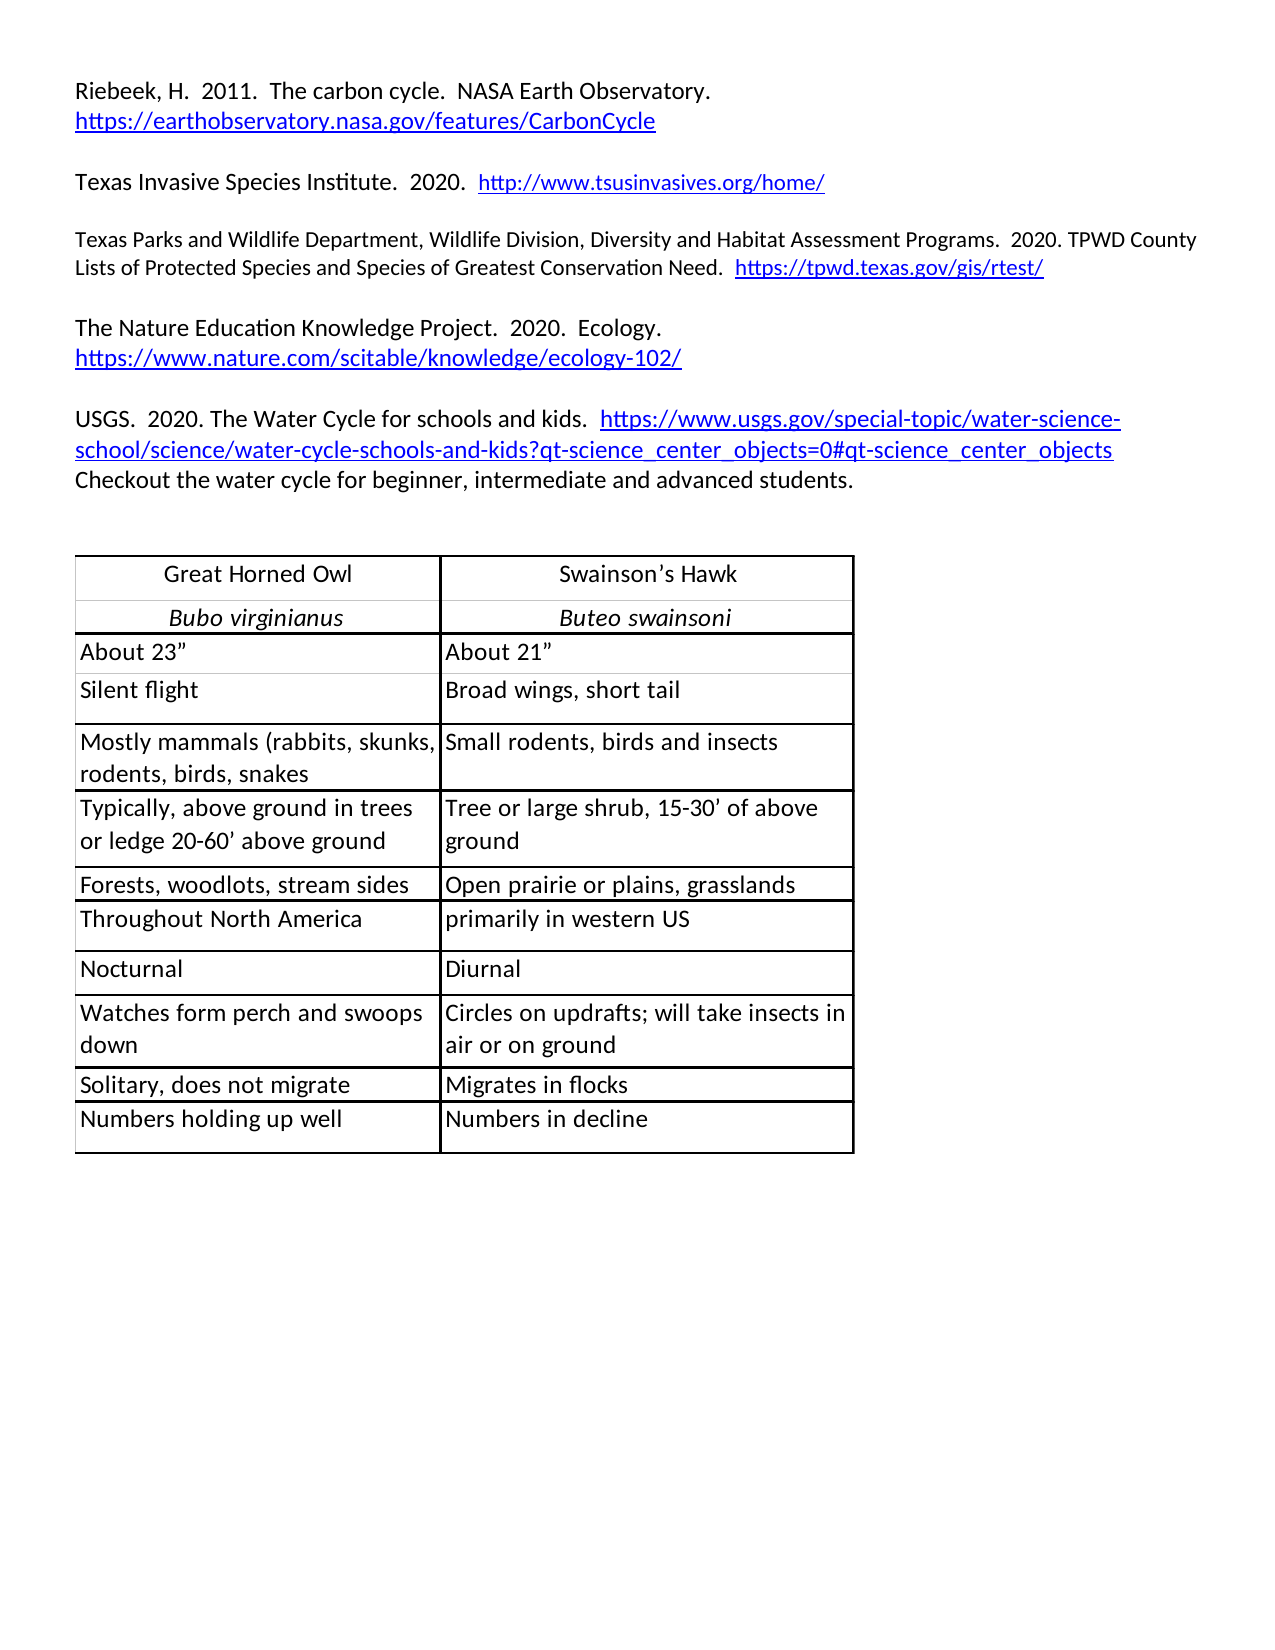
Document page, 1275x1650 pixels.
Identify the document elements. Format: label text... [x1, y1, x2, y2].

text Texas Parks and Wildlife Department, Wildlife Division, Diversity and Habitat Assessment Programs. 2020. TPWD County Lists of Protected Species and Species of Greatest Conservation Need. https://tpwd.texas.gov/gis/rtest/ [75, 225, 1200, 281]
text Checkout the water cycle for beginner, intermediate and advanced students. [75, 464, 1200, 495]
text Riebeek, H. 2011. The carbon cycle. NASA Earth Observatory. https://earthobservatory.nasa.gov/features/CarbonCycle [75, 75, 1200, 136]
text The Nature Education Knowledge Project. 2020. Ecology. https://www.nature.com/scitable/knowledge/ecology-102/ [75, 312, 1200, 373]
text USGS. 2020. The Water Cycle for schools and kids. https://www.usgs.gov/special-topic/water-science-school/science/water-cycle-schools-and-kids?qt-science_center_objects=0#qt-science_center_objects [75, 403, 1200, 464]
text Texas Invasive Species Institute. 2020. http://www.tsusinvasives.org/home/ [75, 167, 1200, 197]
